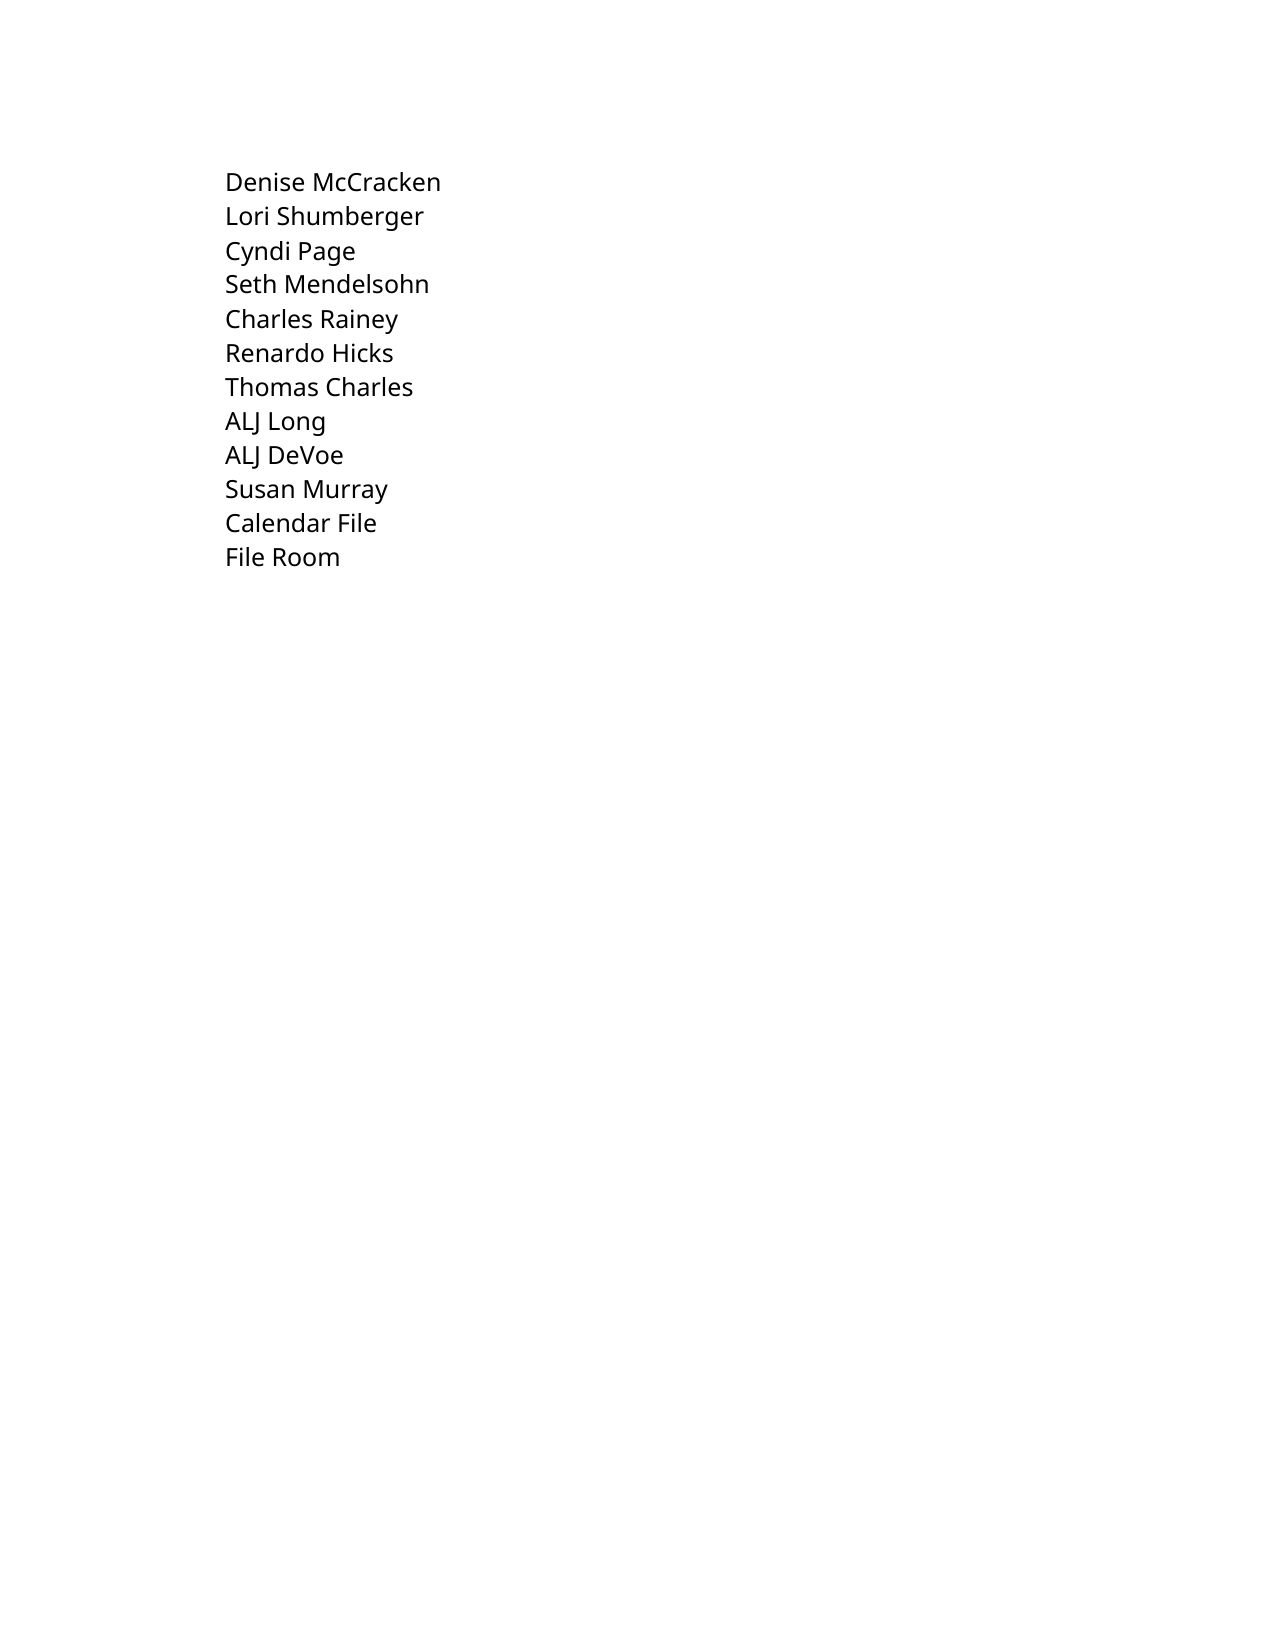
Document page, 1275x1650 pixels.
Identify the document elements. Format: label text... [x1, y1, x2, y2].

text Denise McCracken [150, 165, 1125, 199]
text Thomas Charles [150, 369, 1125, 403]
text File Room [150, 540, 1125, 608]
text Lori Shumberger Cyndi Page Seth Mendelsohn [225, 199, 1125, 301]
text ALJ Long ALJ DeVoe [150, 403, 1125, 472]
text Calendar File [150, 506, 1125, 540]
text Susan Murray [150, 472, 1125, 506]
text Renardo Hicks [150, 335, 1125, 369]
text Charles Rainey [150, 301, 1125, 335]
